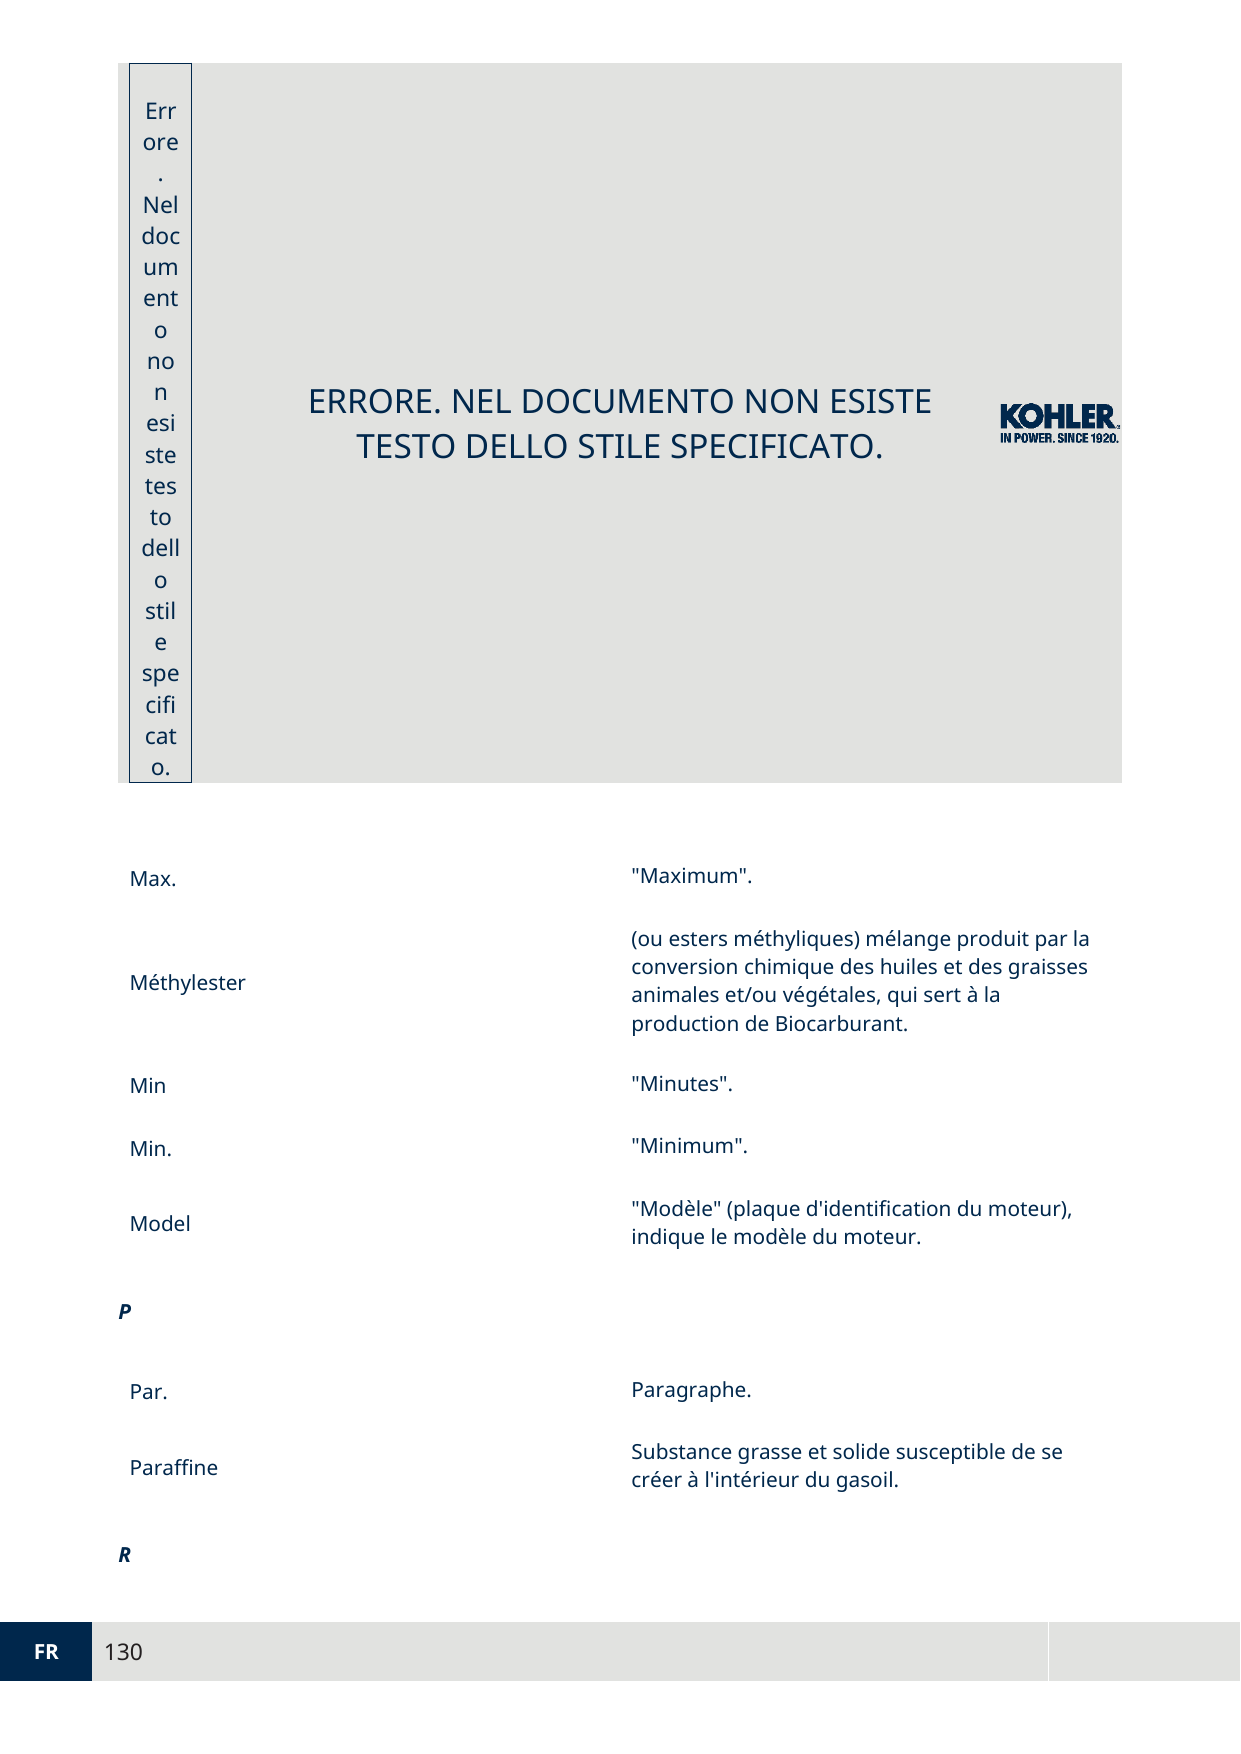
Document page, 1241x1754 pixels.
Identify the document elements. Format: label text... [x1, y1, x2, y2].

table_cell "Minutes". [620, 1053, 1122, 1116]
table_header Paragraphe. [620, 1359, 1122, 1422]
picture [1000, 403, 1121, 443]
table_header Par. [118, 1359, 620, 1422]
table_cell Méthylester [118, 908, 620, 1053]
table_header Max. [118, 846, 620, 908]
table_cell "Modèle" (plaque d'identification du moteur), indique le modèle du moteur. [620, 1178, 1122, 1266]
table_cell "Minimum". [620, 1116, 1122, 1178]
table_cell Min [118, 1053, 620, 1116]
table_cell Substance grasse et solide susceptible de se créer à l'intérieur du gasoil. [620, 1422, 1122, 1510]
text P [118, 1297, 1122, 1326]
table_cell Paraffine [118, 1422, 620, 1510]
table_cell (ou esters méthyliques) mélange produit par la conversion chimique des huiles et des graisses animales et/ou végétales, qui sert à la production de Biocarburant. [620, 908, 1122, 1053]
table_header "Maximum". [620, 846, 1122, 908]
text R [118, 1541, 1122, 1569]
table_cell Model [118, 1178, 620, 1266]
table_cell Min. [118, 1116, 620, 1178]
